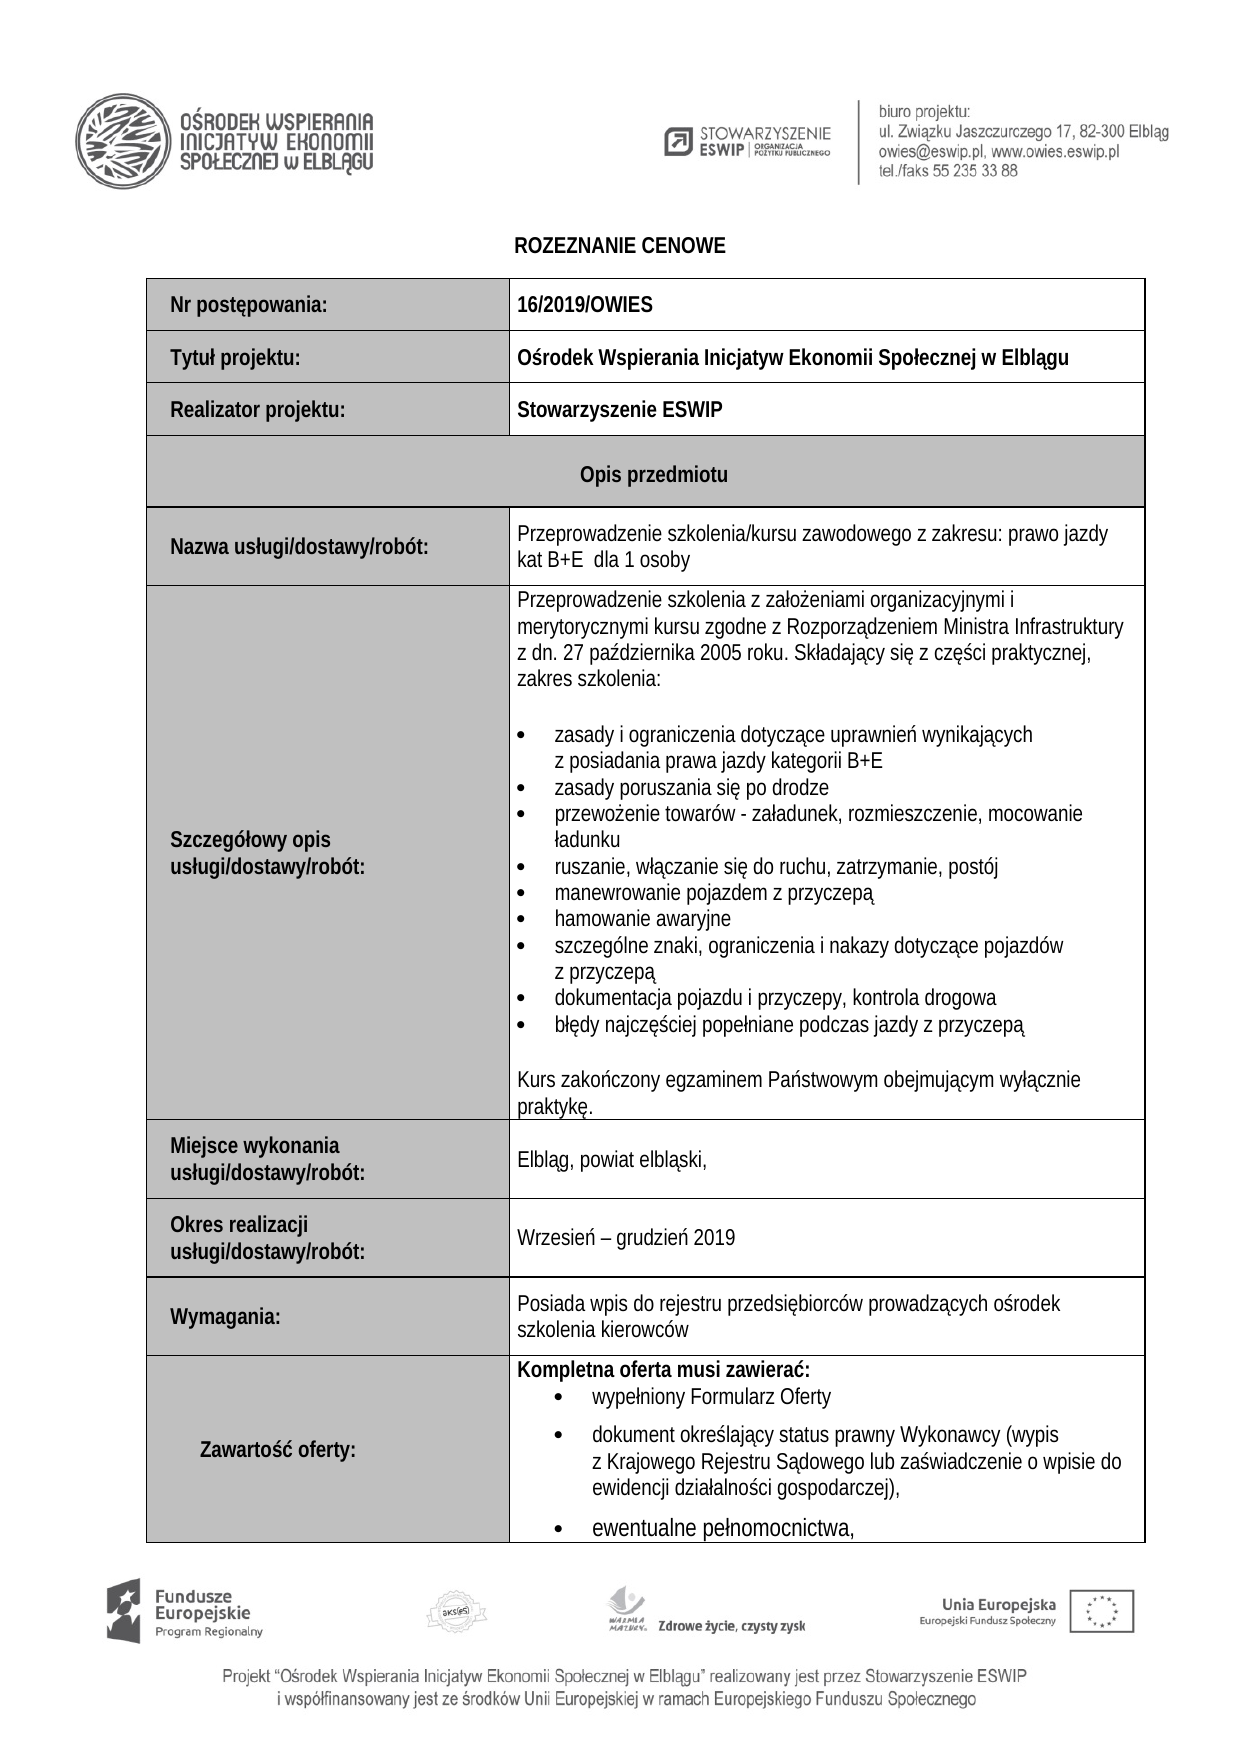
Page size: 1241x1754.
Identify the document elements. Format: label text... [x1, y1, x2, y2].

table_cell Kompletna oferta musi zawierać: wypełniony Formularz Oferty dokument określający status prawny Wykonawcy (wypis z Krajowego Rejestru Sądowego lub zaświadczenie o wpisie do ewidencji działalności gospodarczej), ewentualne pełnomocnictwa, [510, 1356, 1144, 1542]
table_cell Stowarzyszenie ESWIP [510, 383, 1144, 435]
table_cell Elbląg, powiat elbląski, [510, 1120, 1144, 1198]
table_cell Przeprowadzenie szkolenia z założeniami organizacyjnymi i merytorycznymi kursu zgodne z Rozporządzeniem Ministra Infrastruktury z dn. 27 października 2005 roku. Składający się z części praktycznej, zakres szkolenia: zasady i ograniczenia dotyczące uprawnień wynikających z posiadania prawa jazdy kategorii B+E zasady poruszania się po drodze przewożenie towarów - załadunek, rozmieszczenie, mocowanie ładunku ruszanie, włączanie się do ruchu, zatrzymanie, postój manewrowanie pojazdem z przyczepą hamowanie awaryjne szczególne znaki, ograniczenia i nakazy dotyczące pojazdów z przyczepą dokumentacja pojazdu i przyczepy, kontrola drogowa błędy najczęściej popełniane podczas jazdy z przyczepą Kurs zakończony egzaminem Państwowym obejmującym wyłącznie praktykę. [510, 586, 1144, 1119]
table_cell Wrzesień – grudzień 2019 [510, 1199, 1144, 1276]
table_cell Tytuł projektu: [147, 331, 509, 382]
table_cell Realizator projektu: [147, 383, 509, 435]
table_cell Nazwa usługi/dostawy/robót: [147, 508, 509, 585]
table_cell Przeprowadzenie szkolenia/kursu zawodowego z zakresu: prawo jazdy kat B+E dla 1 osoby [510, 508, 1144, 585]
table_cell Ośrodek Wspierania Inicjatyw Ekonomii Społecznej w Elblągu [510, 331, 1144, 382]
table_cell Zawartość oferty: [147, 1356, 509, 1542]
text ROZEZNANIE CENOWE [148, 232, 1093, 258]
table_cell Miejsce wykonania usługi/dostawy/robót: [147, 1120, 509, 1198]
table_cell Szczegółowy opis usługi/dostawy/robót: [147, 586, 509, 1119]
table_header 16/2019/OWIES [510, 279, 1144, 330]
picture [1, 0, 1241, 1750]
table_cell Opis przedmiotu [147, 436, 1144, 506]
table_header Nr postępowania: [147, 279, 509, 330]
table_cell Posiada wpis do rejestru przedsiębiorców prowadzących ośrodek szkolenia kierowców [510, 1278, 1144, 1355]
table_cell Wymagania: [147, 1278, 509, 1355]
table_cell Okres realizacji usługi/dostawy/robót: [147, 1199, 509, 1276]
